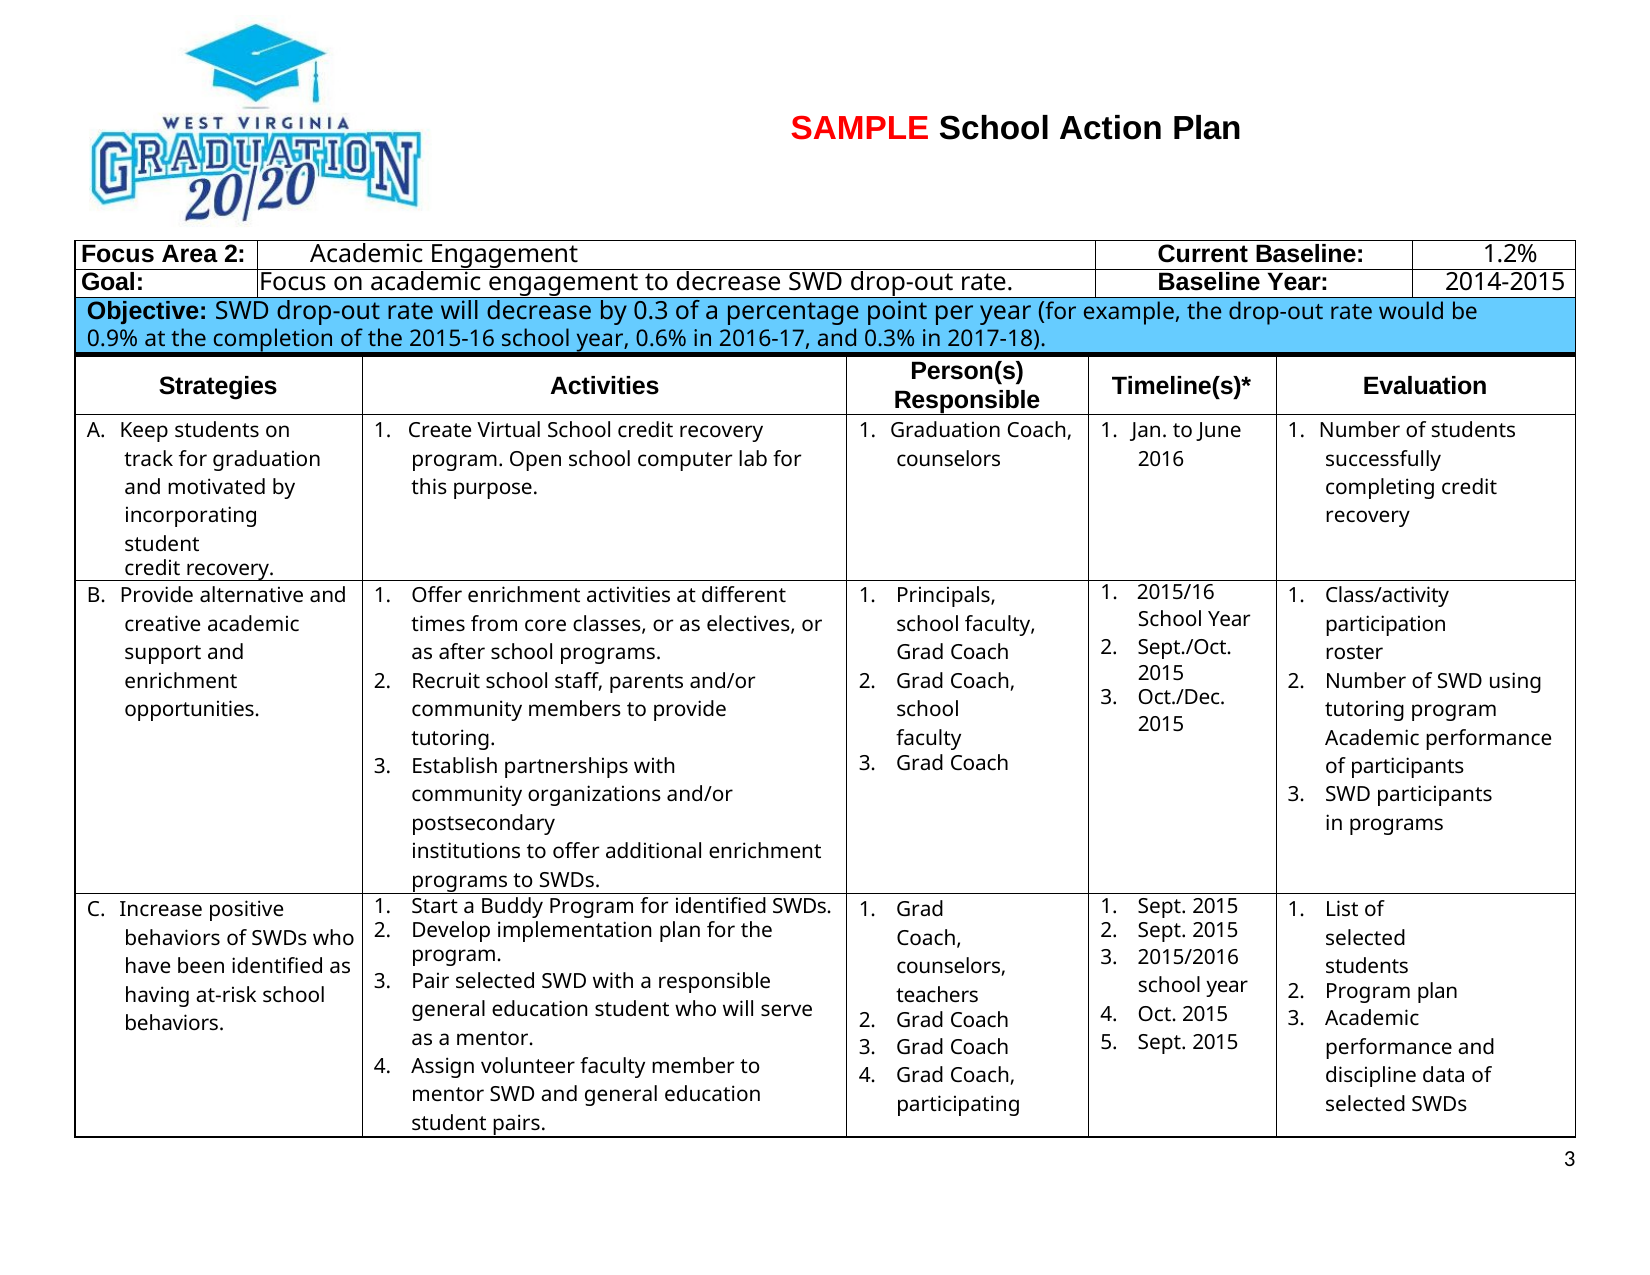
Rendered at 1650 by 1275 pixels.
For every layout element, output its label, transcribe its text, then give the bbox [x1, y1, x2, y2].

table_cell Grad Coach, counselors, teachers Grad Coach Grad Coach Grad Coach, participating faculty Grad Coach [847, 894, 1088, 1136]
table_header Objective: SWD drop-out rate will decrease by 0.3 of a percentage point per year (for example, the drop-out rate would be 0.9% at the completion of the 2015-16 school year, 0.6% in 2016-17, and 0.3% in 2017-18). [76, 298, 1575, 352]
table_cell Baseline Year: [1096, 270, 1412, 297]
table_cell Evaluation [1277, 357, 1575, 414]
table_header Current Baseline: [1096, 241, 1412, 268]
table_cell Person(s) Responsible [847, 357, 1088, 414]
table_cell 1. Graduation Coach, counselors [847, 415, 1088, 579]
table_cell Activities [363, 357, 846, 414]
table_header Focus Area 2: [76, 241, 257, 268]
table_cell 1. Create Virtual School credit recovery program. Open school computer lab for this purpose. [363, 415, 846, 579]
picture [88, 15, 432, 228]
table_cell C. Increase positive behaviors of SWDs who have been identified as having at-risk school behaviors. [76, 894, 362, 1136]
table_cell 1. 2015/16 School Year Sept./Oct. 2015 Oct./Dec. 2015 [1089, 581, 1276, 893]
table_cell A. Keep students on track for graduation and motivated by incorporating student credit recovery. [76, 415, 362, 579]
table_cell Sept. 2015 Sept. 2015 2015/2016 school year Oct. 2015 Sept. 2015 [1089, 894, 1276, 1136]
table_cell B. Provide alternative and creative academic support and enrichment opportunities. [76, 581, 362, 893]
table_cell Goal: [76, 270, 257, 297]
table_cell Strategies [76, 357, 362, 414]
table_cell Timeline(s)* [1089, 357, 1276, 414]
table_cell Principals, school faculty, Grad Coach Grad Coach, school faculty Grad Coach [847, 581, 1088, 893]
table_cell 1. Number of students successfully completing credit recovery [1277, 415, 1575, 579]
table_cell Focus on academic engagement to decrease SWD drop-out rate. [258, 270, 1095, 297]
table_header 1.2% [1413, 241, 1575, 268]
table_cell Class/activity participation roster Number of SWD using tutoring program Academic performance of participants SWD participants in programs [1277, 581, 1575, 893]
table_cell 1. Jan. to June 2016 [1089, 415, 1276, 579]
table_header Academic Engagement [258, 241, 1095, 268]
table_cell 2014-2015 [1413, 270, 1575, 297]
table_cell Offer enrichment activities at different times from core classes, or as electives, or as after school programs. Recruit school staff, parents and/or community members to provide tutoring. Establish partnerships with community organizations and/or postsecondary institutions to offer additional enrichment programs to SWDs. [363, 581, 846, 893]
